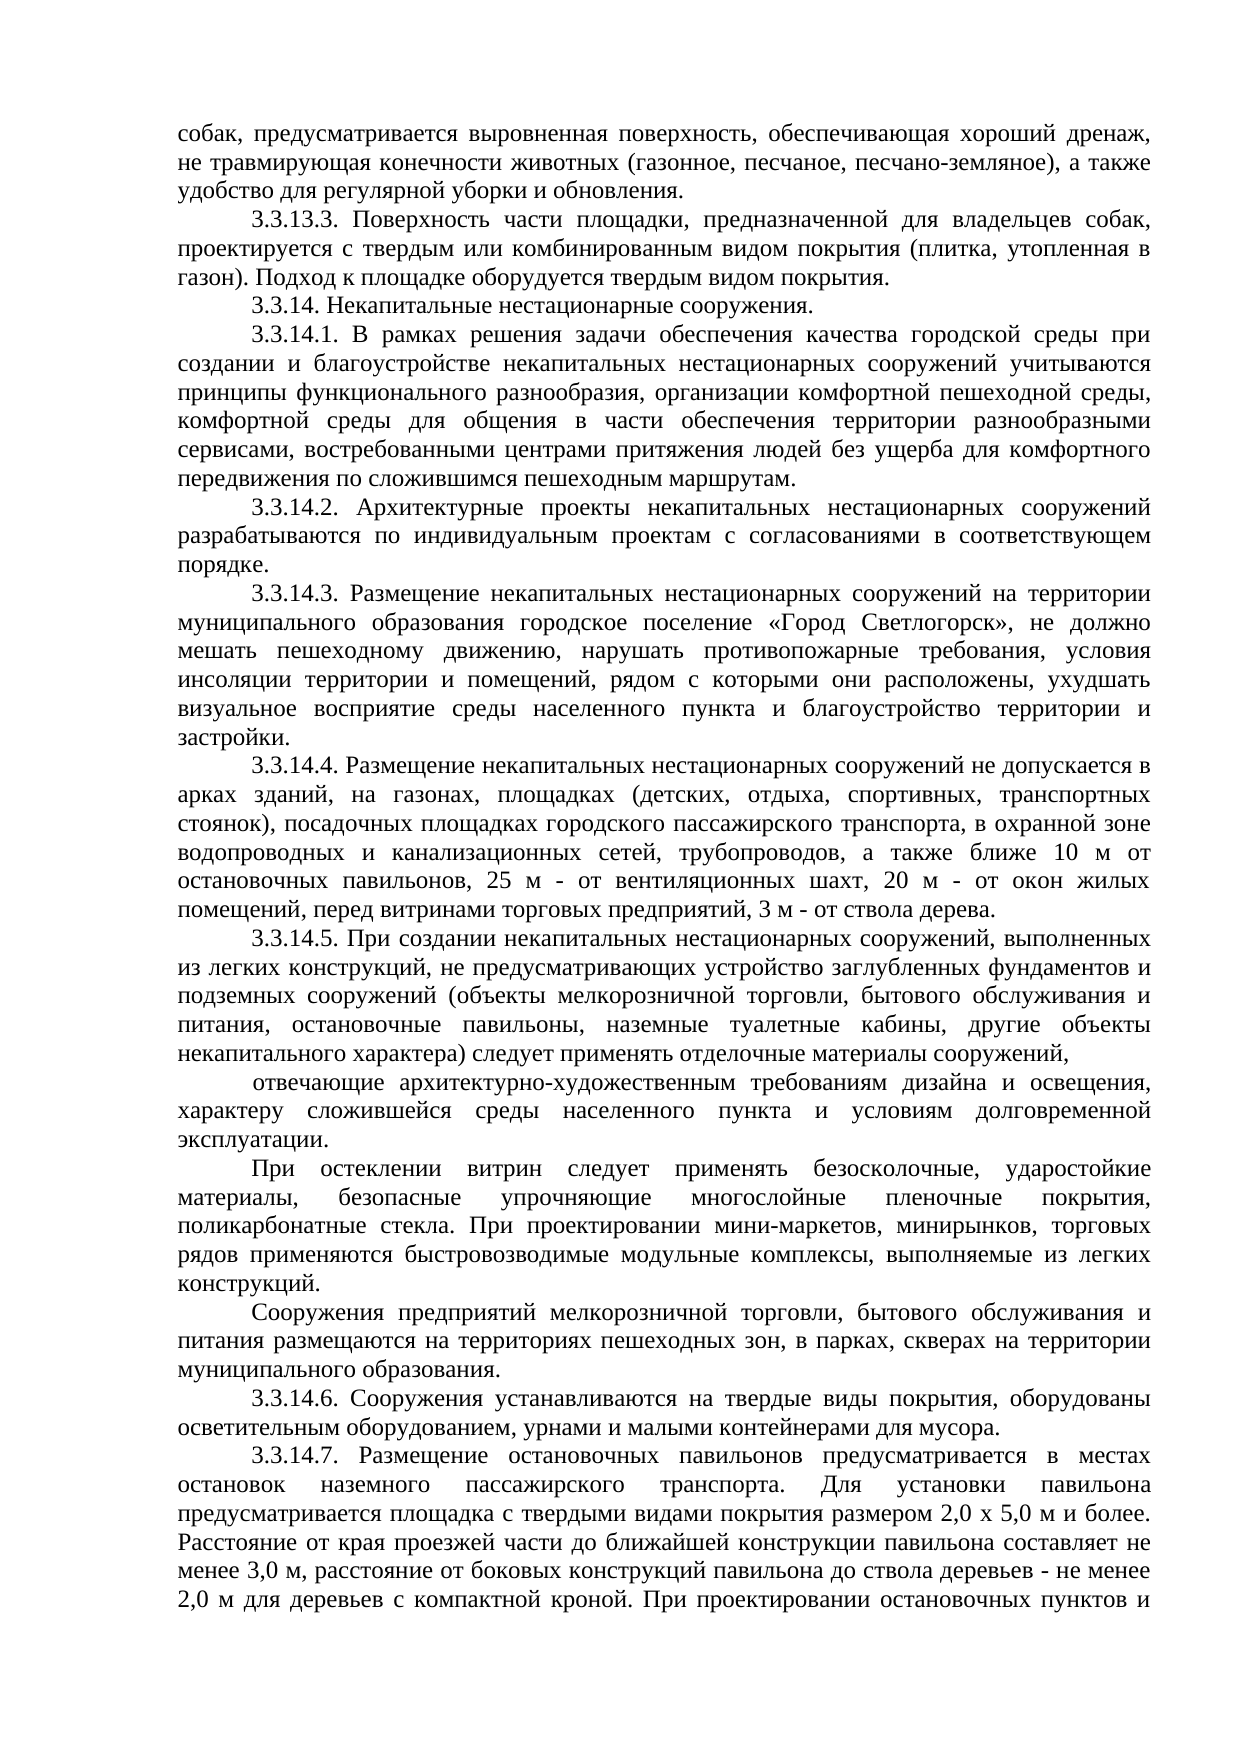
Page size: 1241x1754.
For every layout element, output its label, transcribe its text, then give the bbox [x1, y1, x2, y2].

text При остеклении витрин следует применять безосколочные, ударостойкие материалы, безопасные упрочняющие многослойные пленочные покрытия, поликарбонатные стекла. При проектировании мини-маркетов, минирынков, торговых рядов применяются быстровозводимые модульные комплексы, выполняемые из легких конструкций. [177, 1211, 1152, 1354]
text 3.3.14.2. Архитектурные проекты некапитальных нестационарных сооружений разрабатываются по индивидуальным проектам с согласованиями в соответствующем порядке. [177, 549, 1152, 636]
text 3.3.14.3. Размещение некапитальных нестационарных сооружений на территории муниципального образования городское поселение «Город Светлогорск», не должно мешать пешеходному движению, нарушать противопожарные требования, условия инсоляции территории и помещений, рядом с которыми они расположены, ухудшать визуальное восприятие среды населенного пункта и благоустройство территории и застройки. [177, 636, 1152, 808]
text 3.3.14.5. При создании некапитальных нестационарных сооружений, выполненных из легких конструкций, не предусматривающих устройство заглубленных фундаментов и подземных сооружений (объекты мелкорозничной торговли, бытового обслуживания и питания, остановочные павильоны, наземные туалетные кабины, другие объекты некапитального характера) следует применять отделочные материалы сооружений, [177, 981, 1152, 1124]
text 3.3.14.6. Сооружения устанавливаются на твердые виды покрытия, оборудованы осветительным оборудованием, урнами и малыми контейнерами для мусора. [177, 1441, 1152, 1498]
text 3.3.14.4. Размещение некапитальных нестационарных сооружений не допускается в арках зданий, на газонах, площадках (детских, отдыха, спортивных, транспортных стоянок), посадочных площадках городского пассажирского транспорта, в охранной зоне водопроводных и канализационных сетей, трубопроводов, а также ближе 10 м от остановочных павильонов, 25 м - от вентиляционных шахт, 20 м - от окон жилых помещений, перед витринами торговых предприятий, 3 м - от ствола дерева. [177, 808, 1152, 981]
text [177, 1498, 1152, 1613]
text 3.3.14.1. В рамках решения задачи обеспечения качества городской среды при создании и благоустройстве некапитальных нестационарных сооружений учитываются принципы функционального разнообразия, организации комфортной пешеходной среды, комфортной среды для общения в части обеспечения территории разнообразными сервисами, востребованными центрами притяжения людей без ущерба для комфортного передвижения по сложившимся пешеходным маршрутам. [177, 377, 1152, 549]
text 3.3.14. Некапитальные нестационарные сооружения. [177, 348, 1152, 377]
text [177, 118, 1152, 147]
text 3.3.13.2. Для покрытия поверхности части площадки, предназначенной для выгула собак, предусматривается выровненная поверхность, обеспечивающая хороший дренаж, не травмирующая конечности животных (газонное, песчаное, песчано-земляное), а также удобство для регулярной уборки и обновления. [177, 147, 1152, 262]
text Сооружения предприятий мелкорозничной торговли, бытового обслуживания и питания размещаются на территориях пешеходных зон, в парках, скверах на территории муниципального образования. [177, 1354, 1152, 1441]
text отвечающие архитектурно-художественным требованиям дизайна и освещения, характеру сложившейся среды населенного пункта и условиям долговременной эксплуатации. [177, 1124, 1152, 1211]
text 3.3.13.3. Поверхность части площадки, предназначенной для владельцев собак, проектируется с твердым или комбинированным видом покрытия (плитка, утопленная в газон). Подход к площадке оборудуется твердым видом покрытия. [177, 262, 1152, 348]
